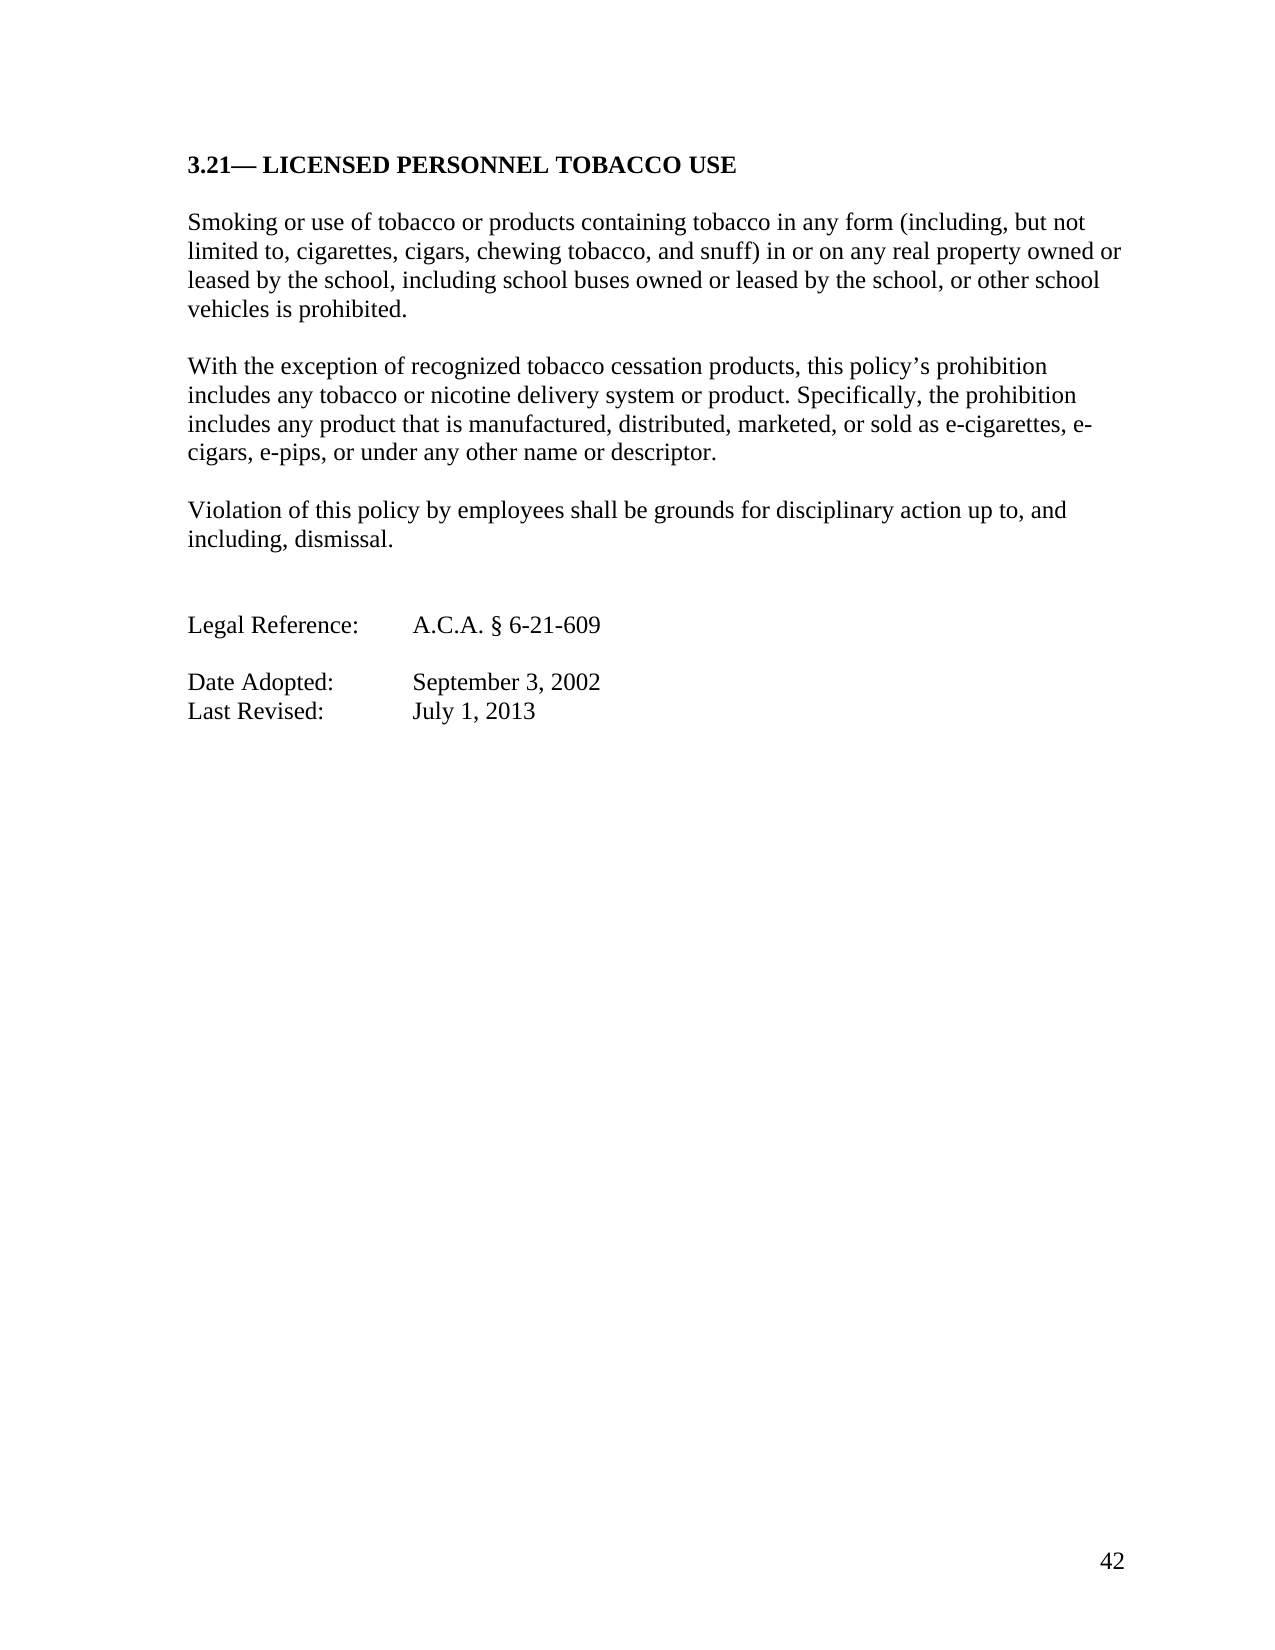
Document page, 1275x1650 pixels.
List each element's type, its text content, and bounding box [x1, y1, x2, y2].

text Last Revised: July 1, 2013 [187, 696, 1125, 725]
text 3.21— LICENSED PERSONNEL TOBACCO USE [187, 150, 1125, 179]
text Legal Reference: A.C.A. § 6-21-609 [187, 610, 1125, 639]
text Date Adopted: September 3, 2002 [187, 667, 1125, 696]
text Violation of this policy by employees shall be grounds for disciplinary action up to, and including, dismissal. [187, 495, 1125, 552]
text Smoking or use of tobacco or products containing tobacco in any form (including, but not limited to, cigarettes, cigars, chewing tobacco, and snuff) in or on any real property owned or leased by the school, including school buses owned or leased by the school, or other school vehicles is prohibited. [187, 207, 1125, 322]
text With the exception of recognized tobacco cessation products, this policy’s prohibition includes any tobacco or nicotine delivery system or product. Specifically, the prohibition includes any product that is manufactured, distributed, marketed, or sold as e-cigarettes, e-cigars, e-pips, or under any other name or descriptor. [187, 351, 1125, 466]
